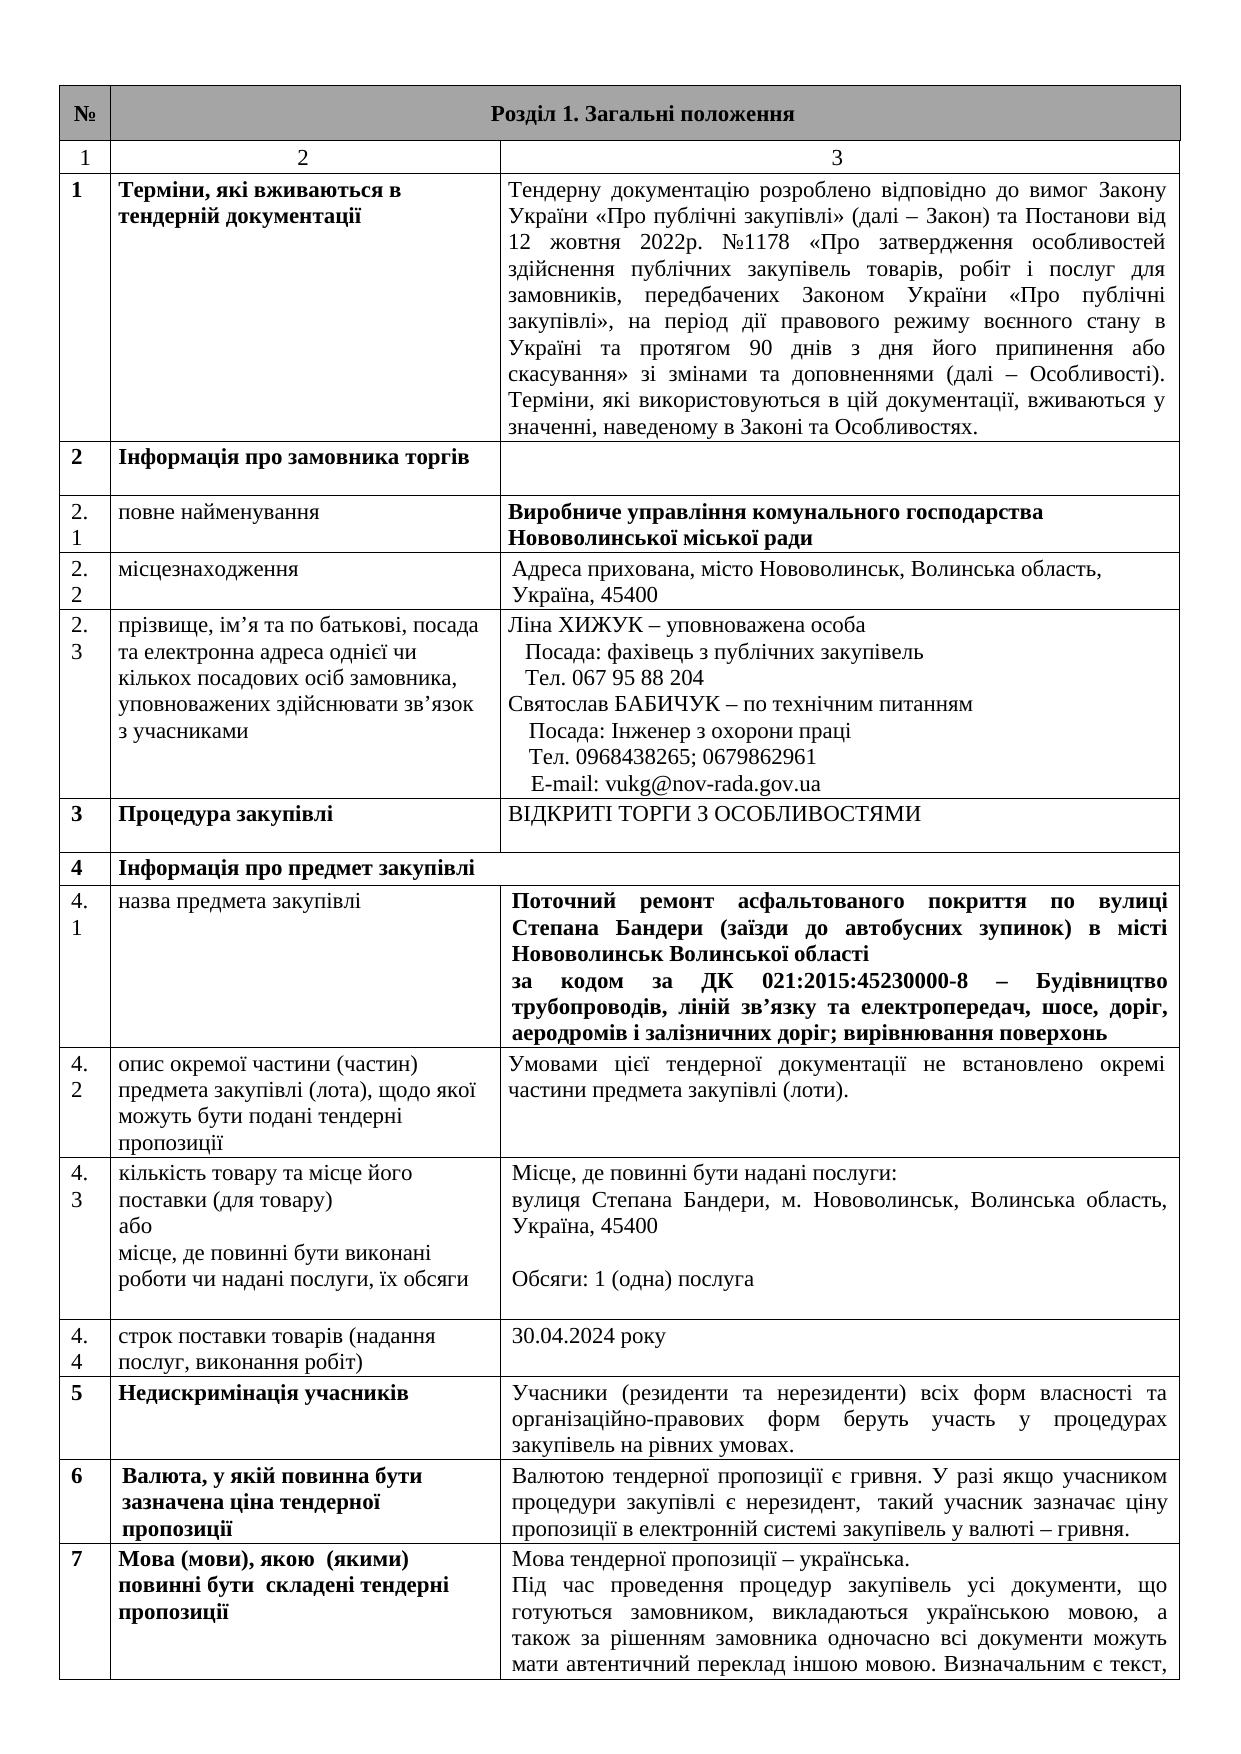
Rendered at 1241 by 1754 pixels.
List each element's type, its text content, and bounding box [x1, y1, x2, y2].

table_cell 7 [60, 1544, 110, 1678]
table_cell повне найменування [111, 496, 500, 552]
table_header Розділ 1. Загальні положення [111, 86, 1180, 140]
table_header № [60, 86, 110, 140]
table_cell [501, 1544, 1179, 1678]
table_cell 2.3 [60, 610, 110, 797]
table_cell 4.1 [60, 886, 110, 1047]
table_cell кількість товару та місце його поставки (для товару) або місце, де повинні бути виконані роботи чи надані послуги, їх обсяги [111, 1158, 500, 1319]
table_cell 4 [60, 853, 110, 885]
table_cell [111, 1544, 500, 1678]
table_cell Інформація про предмет закупівлі [111, 853, 1179, 885]
table_cell Інформація про замовника торгів [111, 442, 500, 495]
table_cell 2 [60, 442, 110, 495]
table_cell 30.04.2024 року [501, 1320, 1179, 1376]
table_cell Адреса прихована, місто Нововолинськ, Волинська область, Україна, 45400 [501, 553, 1179, 609]
table_cell 3 [501, 141, 1179, 173]
table_cell 1 [60, 174, 110, 441]
table_cell 4.2 [60, 1048, 110, 1157]
table_cell 1 [60, 141, 110, 173]
table_cell опис окремої частини (частин) предмета закупівлі (лота), щодо якої можуть бути подані тендерні пропозиції [111, 1048, 500, 1157]
table_cell 2.1 [60, 496, 110, 552]
table_cell Тендерну документацію розроблено відповідно до вимог Закону України «Про публічні закупівлі» (далі – Закон) та Постанови від 12 жовтня 2022р. №1178 «Про затвердження особливостей здійснення публічних закупівель товарів, робіт і послуг для замовників, передбачених Законом України «Про публічні закупівлі», на період дії правового режиму воєнного стану в Україні та протягом 90 днів з дня його припинення або скасування» зі змінами та доповненнями (далі – Особливості). Терміни, які використовуються в цій документації, вживаються у значенні, наведеному в Законі та Особливостях. [501, 174, 1179, 441]
table_cell Місце, де повинні бути надані послуги: вулиця Степана Бандери, м. Нововолинськ, Волинська область, Україна, 45400 Обсяги: 1 (одна) послуга [501, 1158, 1179, 1319]
table_cell Ліна ХИЖУК – уповноважена особа Посада: фахівець з публічних закупівель Тел. 067 95 88 204 Святослав БАБИЧУК – по технічним питанням Посада: Інженер з охорони праці Тел. 0968438265; 0679862961 Е-mail: vukg@nov-rada.gov.ua [501, 610, 1179, 797]
table_cell 3 [60, 799, 110, 852]
table_cell назва предмета закупівлі [111, 886, 500, 1047]
table_cell Недискримінація учасників [111, 1377, 500, 1459]
table_cell ВІДКРИТІ ТОРГИ З ОСОБЛИВОСТЯМИ [501, 799, 1179, 852]
table_cell місцезнаходження [111, 553, 500, 609]
table_cell 2.2 [60, 553, 110, 609]
table_cell 2 [111, 141, 500, 173]
table_cell Валютою тендерної пропозиції є гривня. У разі якщо учасником процедури закупівлі є нерезидент, такий учасник зазначає ціну пропозиції в електронній системі закупівель у валюті – гривня. [501, 1460, 1179, 1542]
table_cell прізвище, ім’я та по батькові, посада та електронна адреса однієї чи кількох посадових осіб замовника, уповноважених здійснювати зв’язок з учасниками [111, 610, 500, 797]
table_cell Процедура закупівлі [111, 799, 500, 852]
table_cell [501, 442, 1179, 495]
table_cell Поточний ремонт асфальтованого покриття по вулиці Степана Бандери (заїзди до автобусних зупинок) в місті Нововолинськ Волинської області за кодом за ДК 021:2015:45230000-8 – Будівництво трубопроводів, ліній зв’язку та електропередач, шосе, доріг, аеродромів і залізничних доріг; вирівнювання поверхонь [501, 886, 1179, 1047]
table_cell Терміни, які вживаються в тендерній документації [111, 174, 500, 441]
table_cell 4.3 [60, 1158, 110, 1319]
table_cell 6 [60, 1460, 110, 1542]
table_cell Учасники (резиденти та нерезиденти) всіх форм власності та організаційно-правових форм беруть участь у процедурах закупівель на рівних умовах. [501, 1377, 1179, 1459]
table_cell Умовами цієї тендерної документації не встановлено окремі частини предмета закупівлі (лоти). [501, 1048, 1179, 1157]
table_cell 4.4 [60, 1320, 110, 1376]
table_cell 5 [60, 1377, 110, 1459]
table_cell Виробниче управління комунального господарства Нововолинської міської ради [501, 496, 1179, 552]
table_cell Валюта, у якій повинна бути зазначена ціна тендерної пропозиції [111, 1460, 500, 1542]
table_cell строк поставки товарів (надання послуг, виконання робіт) [111, 1320, 500, 1376]
